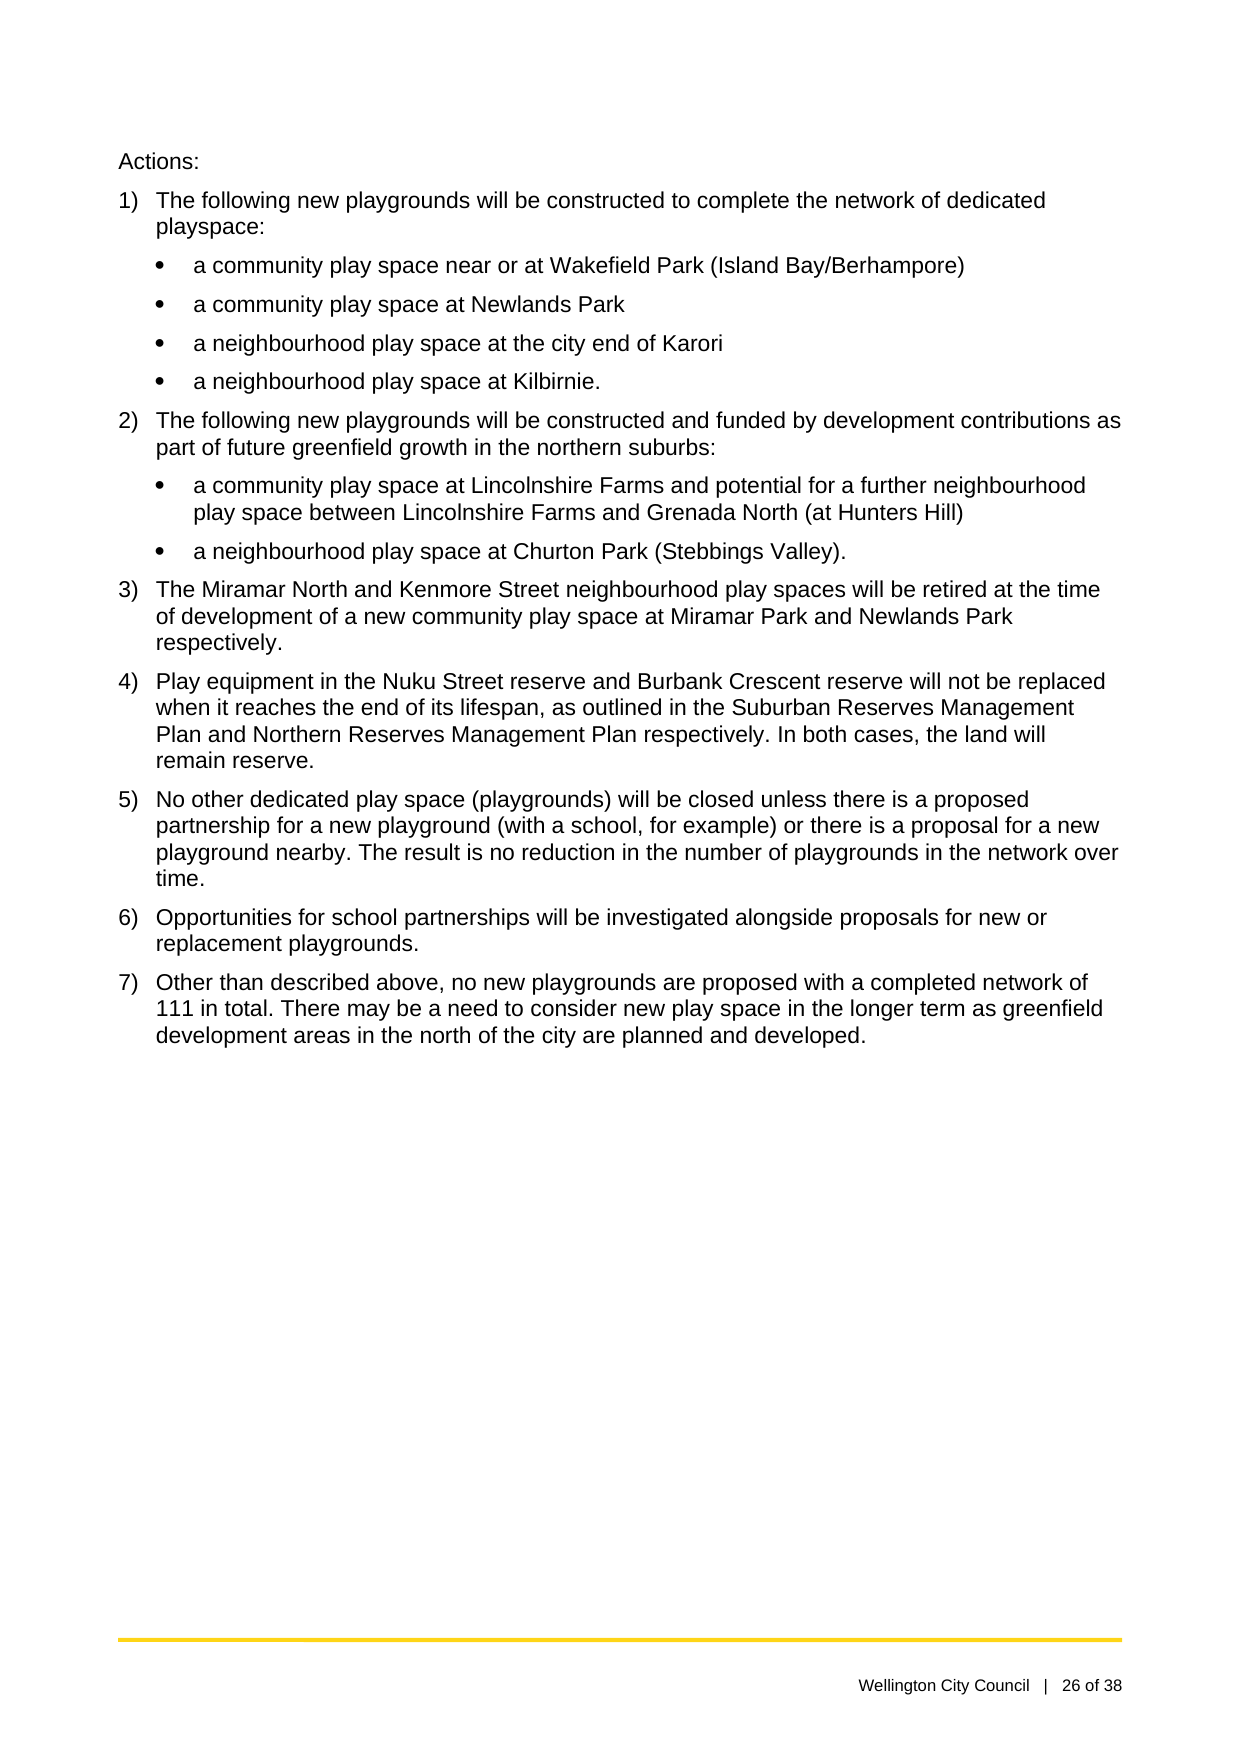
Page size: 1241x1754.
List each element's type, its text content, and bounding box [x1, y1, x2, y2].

list No other dedicated play space (playgrounds) will be closed unless there is a proposed partnership for a new playground (with a school, for example) or there is a proposal for a new playground nearby. The result is no reduction in the number of playgrounds in the network over time. [118, 786, 1122, 891]
list Opportunities for school partnerships will be investigated alongside proposals for new or replacement playgrounds. [118, 904, 1122, 957]
list The following new playgrounds will be constructed and funded by development contributions as part of future greenfield growth in the northern suburbs: [118, 407, 1122, 460]
list The Miramar North and Kenmore Street neighbourhood play spaces will be retired at the time of development of a new community play space at Miramar Park and Newlands Park respectively. [118, 576, 1122, 656]
list The following new playgrounds will be constructed to complete the network of dedicated playspace: [118, 187, 1122, 239]
list a neighbourhood play space at Kilbirnie. [156, 368, 1122, 395]
list a community play space at Lincolnshire Farms and potential for a further neighbourhood play space between Lincolnshire Farms and Grenada North (at Hunters Hill) [156, 472, 1122, 525]
list a community play space near or at Wakefield Park (Island Bay/Berhampore) [156, 252, 1122, 278]
list a neighbourhood play space at Churton Park (Stebbings Valley). [156, 538, 1122, 564]
list a neighbourhood play space at the city end of Karori [156, 329, 1122, 356]
text Actions: [118, 148, 1122, 174]
list a community play space at Newlands Park [156, 291, 1122, 317]
list Other than described above, no new playgrounds are proposed with a completed network of 111 in total. There may be a need to consider new play space in the longer term as greenfield development areas in the north of the city are planned and developed. [118, 969, 1122, 1048]
list Play equipment in the Nuku Street reserve and Burbank Crescent reserve will not be replaced when it reaches the end of its lifespan, as outlined in the Suburban Reserves Management Plan and Northern Reserves Management Plan respectively. In both cases, the land will remain reserve. [118, 668, 1122, 773]
